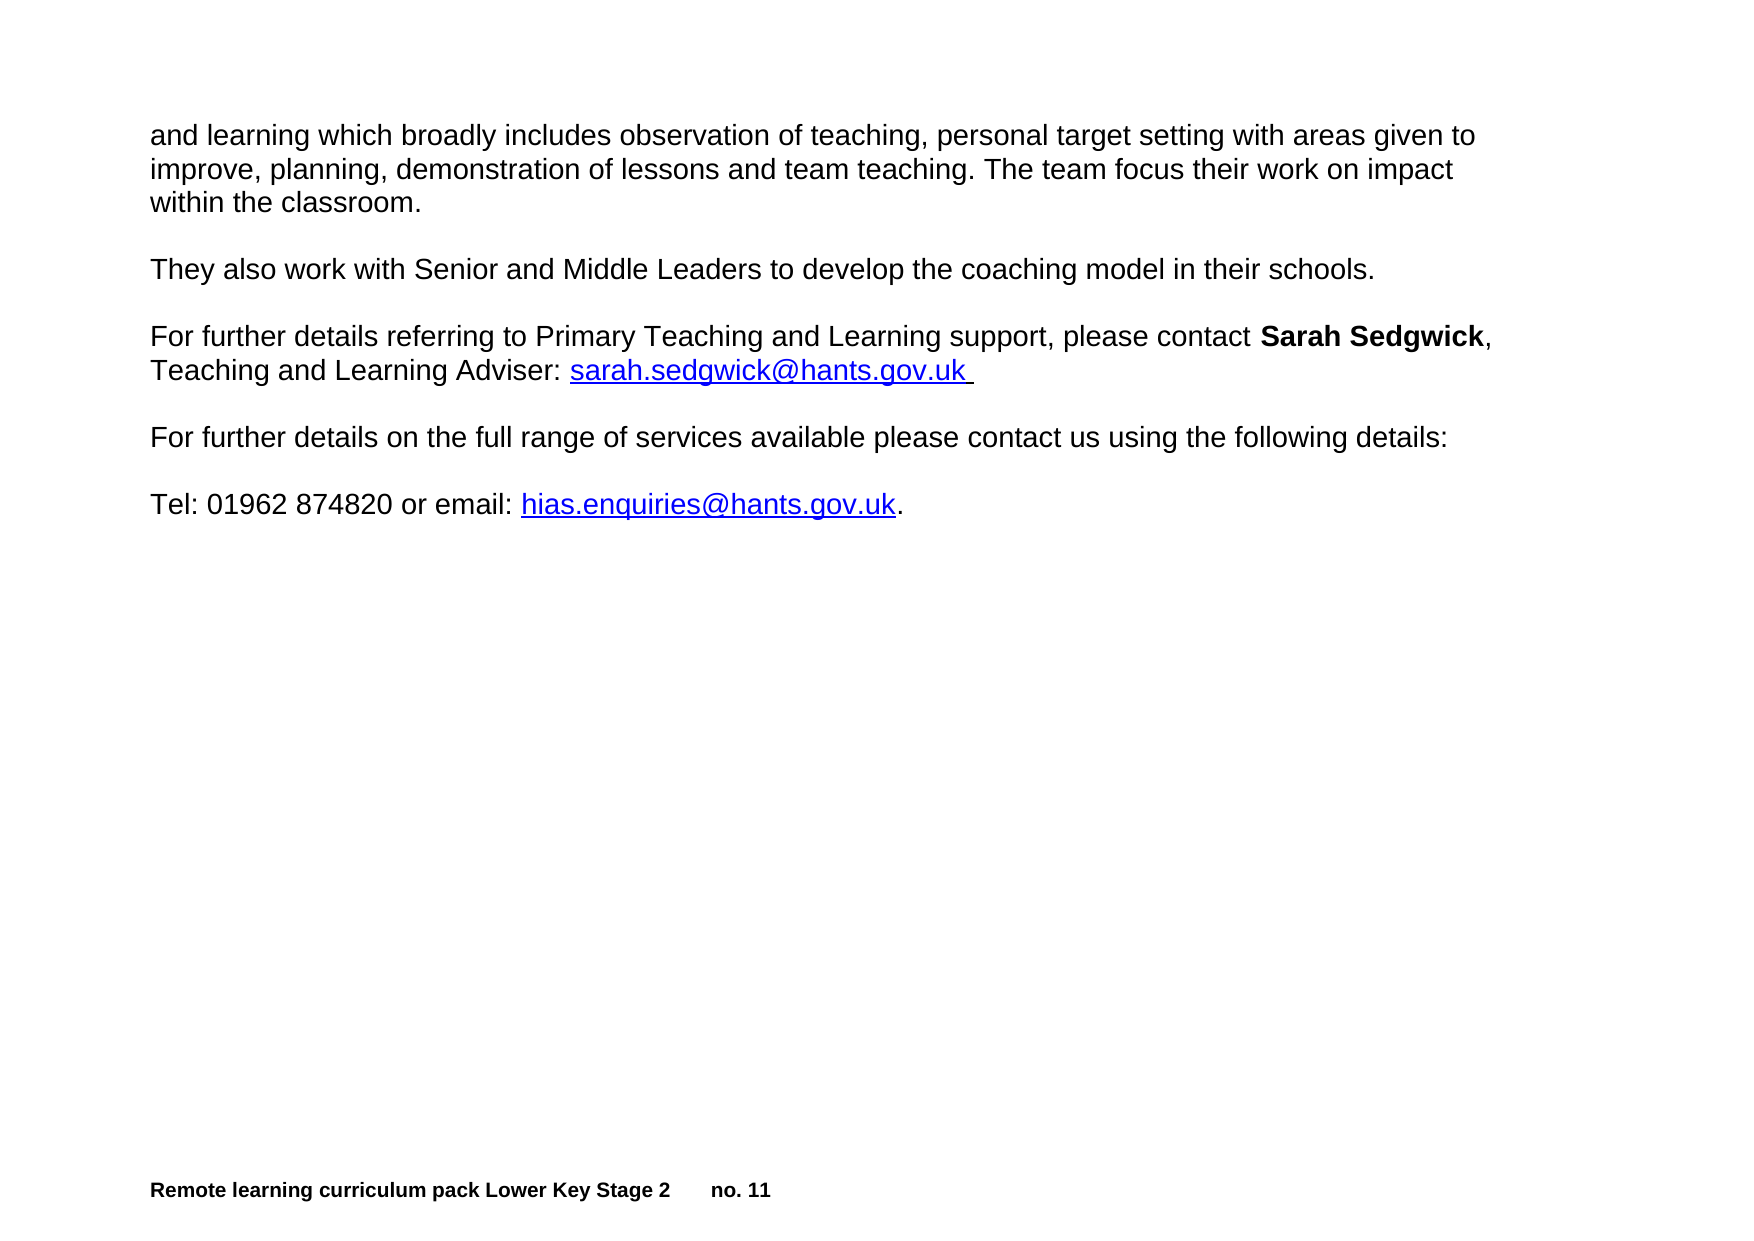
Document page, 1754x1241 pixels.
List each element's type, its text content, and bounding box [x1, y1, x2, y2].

text They also work with Senior and Middle Leaders to develop the coaching model in their schools. [150, 252, 1518, 286]
text Tel: 01962 874820 or email: hias.enquiries@hants.gov.uk. [150, 487, 1518, 521]
text For further details on the full range of services available please contact us using the following details: [150, 420, 1518, 453]
text For further details referring to Primary Teaching and Learning support, please contact Sarah Sedgwick, Teaching and Learning Adviser: sarah.sedgwick@hants.gov.uk [150, 319, 1518, 386]
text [150, 118, 1518, 219]
